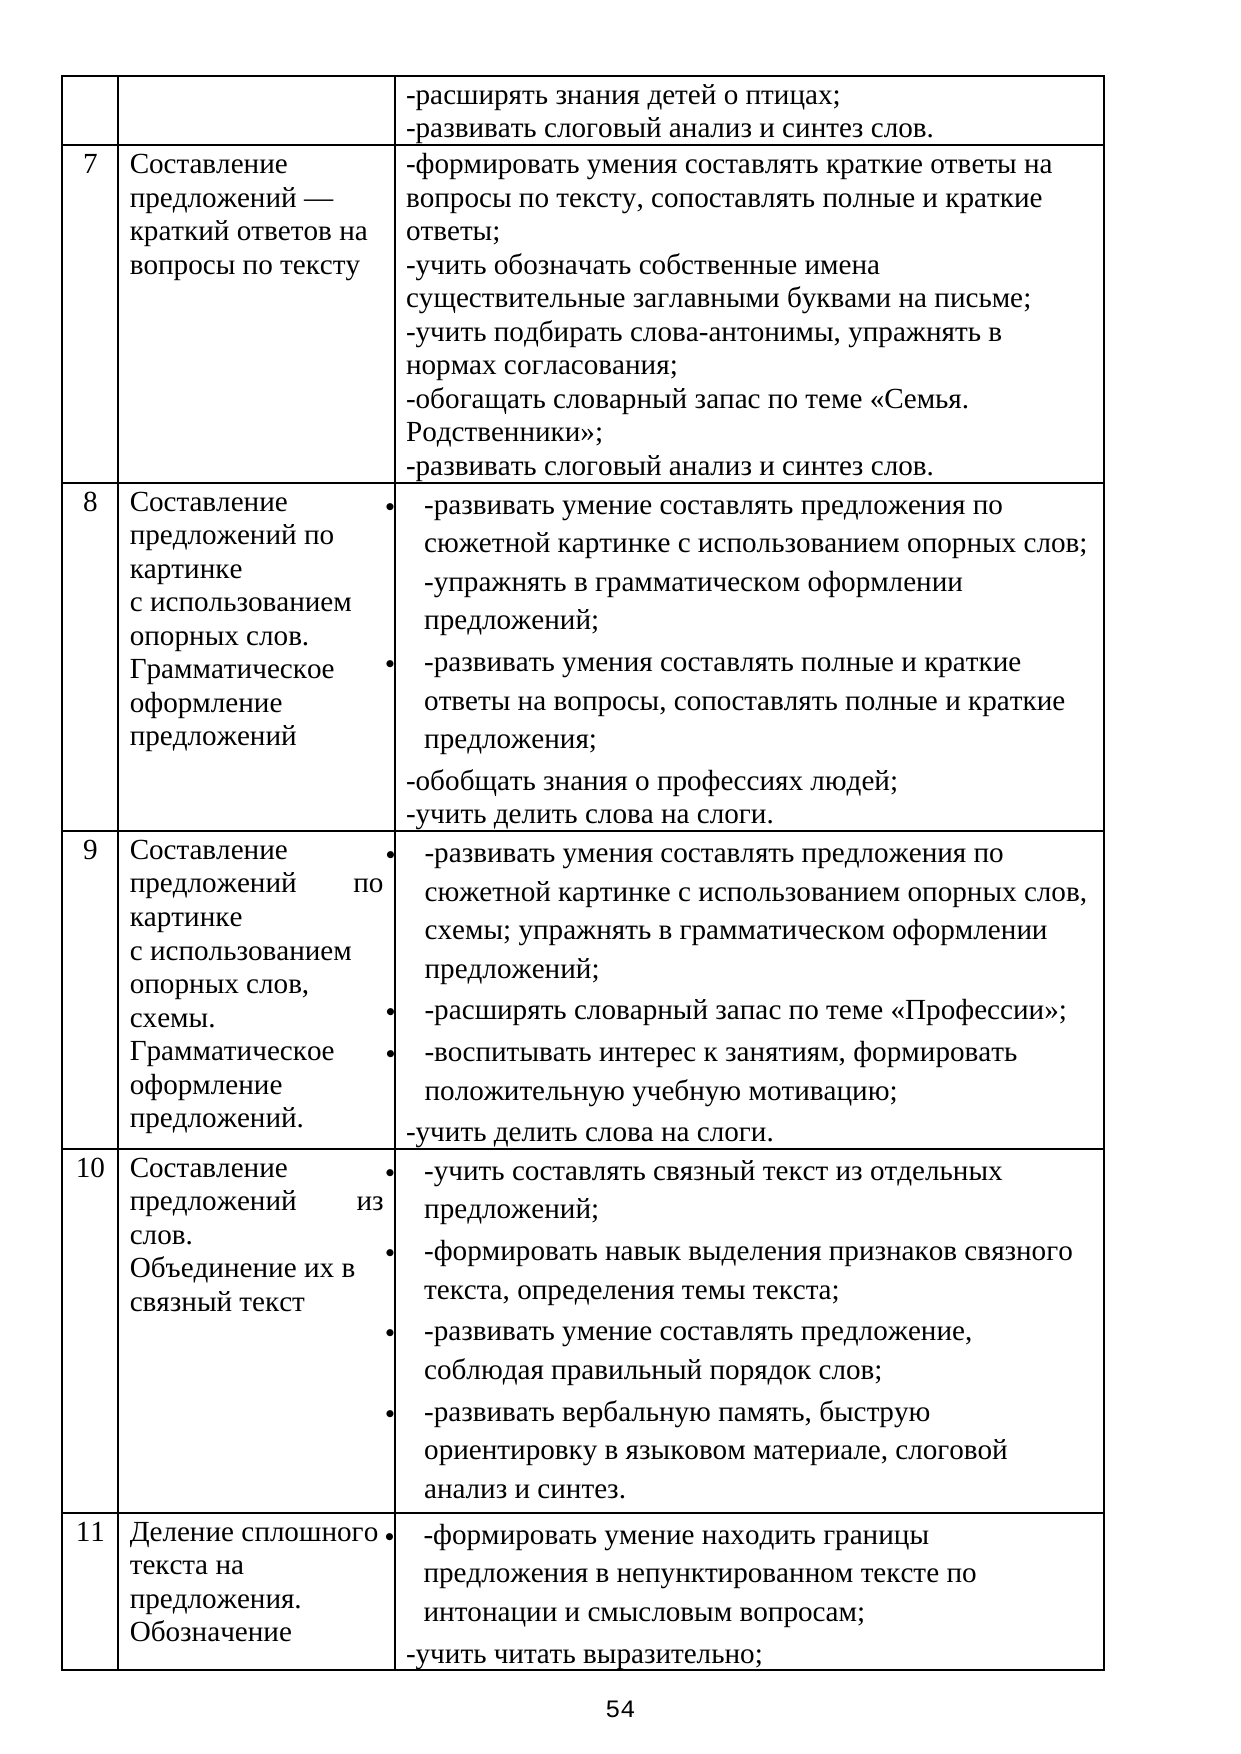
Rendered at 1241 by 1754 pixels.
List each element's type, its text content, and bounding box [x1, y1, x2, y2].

table_cell -развивать умение составлять предложения по сюжетной картинке с использованием опорных слов; -упражнять в грамматическом оформлении предложений; -развивать умения составлять полные и краткие ответы на вопросы, сопоставлять полные и краткие предложения; -обобщать знания о профессиях людей; -учить делить слова на слоги. [396, 770, 1103, 1116]
table_cell Составление предложений — полных ответов на вопросы по тексту [119, 162, 394, 430]
table_cell -формировать умение составлять полные ответы на вопросы по текст, соблюдая правильный порядок слов; -развивать умение распространять предложение; -учить произносить предложения с различной интонацией; -расширять знания детей о птицах; -развивать слоговый анализ и синтез слов. [396, 162, 1103, 430]
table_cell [119, 1436, 394, 1633]
table_cell Составление предложений по картинке с использованием опорных слов. Грамматическое оформление предложений [119, 770, 394, 1116]
table_cell 6 [63, 162, 117, 430]
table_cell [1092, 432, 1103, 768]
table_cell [119, 77, 394, 160]
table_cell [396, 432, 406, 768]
table_cell -развивать умения составлять предложения по сюжетной картинке с использованием опорных слов, схемы; упражнять в грамматическом оформлении предложений; -расширять словарный запас по теме «Профессии»; -воспитывать интерес к занятиям, формировать положительную учебную мотивацию; -учить делить слова на слоги. [396, 1118, 1103, 1434]
table_cell 7 [63, 432, 117, 768]
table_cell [396, 77, 1103, 160]
table_cell 5 [63, 77, 117, 160]
table_cell Составление предложений — краткий ответов на вопросы по тексту [119, 432, 394, 768]
table_cell 9 [63, 1118, 117, 1434]
table_cell Составление предложений по картинке с использованием опорных слов, схемы. Грамматическое оформление предложений. [119, 1118, 394, 1434]
table_cell 8 [63, 770, 117, 1116]
table_cell 10 [63, 1436, 117, 1633]
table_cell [396, 1436, 1103, 1633]
